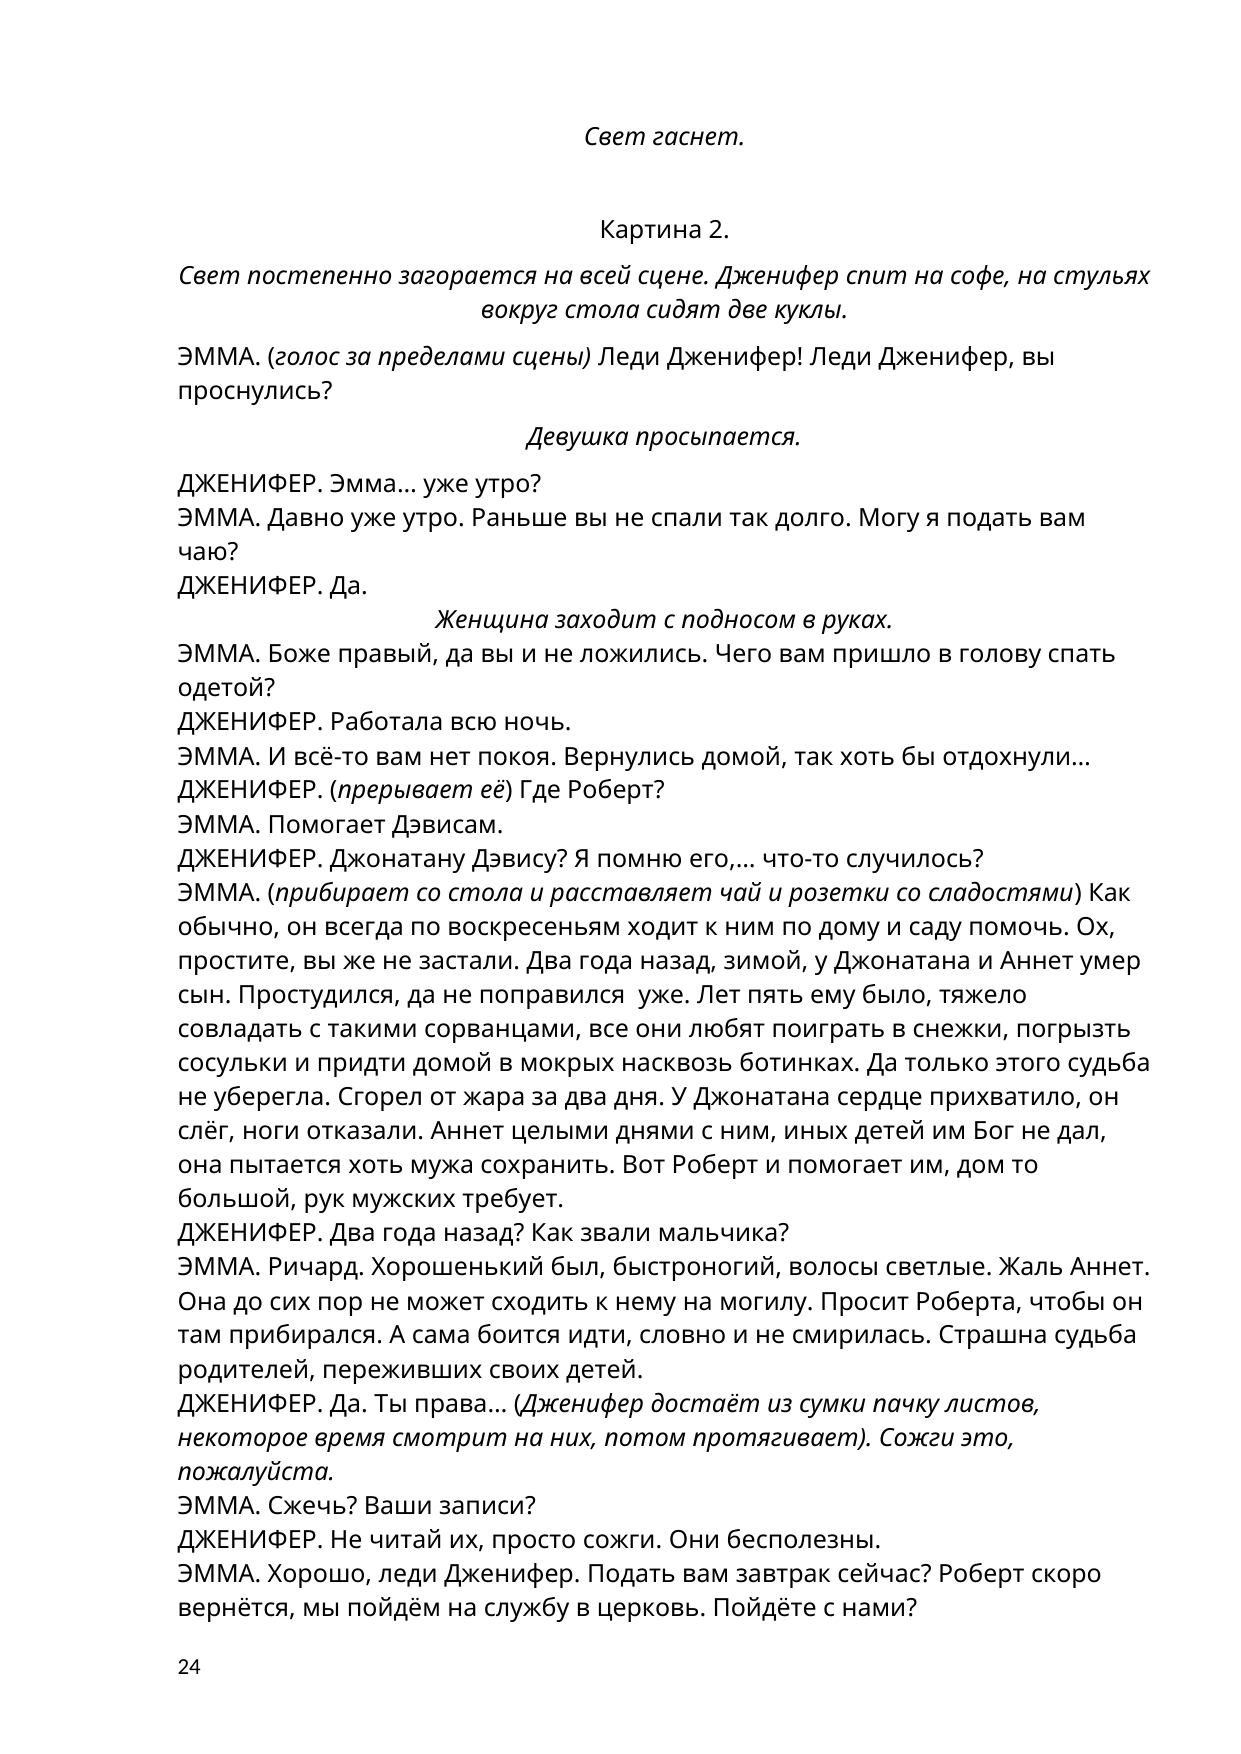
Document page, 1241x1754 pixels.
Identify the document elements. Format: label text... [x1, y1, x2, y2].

text ЭММА. (голос за пределами сцены) Леди Дженифер! Леди Дженифер, вы проснулись? [177, 338, 1152, 407]
text ДЖЕНИФЕР. Эмма… уже утро? [177, 466, 1152, 500]
text ЭММА. И всё-то вам нет покоя. Вернулись домой, так хоть бы отдохнули… [177, 738, 1152, 772]
text ЭММА. Давно уже утро. Раньше вы не спали так долго. Могу я подать вам чаю? [177, 500, 1152, 568]
text ЭММА. Сжечь? Ваши записи? [177, 1487, 1152, 1522]
text ДЖЕНИФЕР. Да. Ты права… (Дженифер достаёт из сумки пачку листов, некоторое время смотрит на них, потом протягивает). Сожги это, пожалуйста. [177, 1385, 1152, 1487]
text ЭММА. Ричард. Хорошенький был, быстроногий, волосы светлые. Жаль Аннет. Она до сих пор не может сходить к нему на могилу. Просит Роберта, чтобы он там прибирался. А сама боится идти, словно и не смирилась. Страшна судьба родителей, переживших своих детей. [177, 1249, 1152, 1385]
text ЭММА. (прибирает со стола и расставляет чай и розетки со сладостями) Как обычно, он всегда по воскресеньям ходит к ним по дому и саду помочь. Ох, простите, вы же не застали. Два года назад, зимой, у Джонатана и Аннет умер сын. Простудился, да не поправился уже. Лет пять ему было, тяжело совладать с такими сорванцами, все они любят поиграть в снежки, погрызть сосульки и придти домой в мокрых насквозь ботинках. Да только этого судьба не уберегла. Сгорел от жара за два дня. У Джонатана сердце прихватило, он слёг, ноги отказали. Аннет целыми днями с ним, иных детей им Бог не дал, она пытается хоть мужа сохранить. Вот Роберт и помогает им, дом то большой, рук мужских требует. [177, 874, 1152, 1215]
text ЭММА. Помогает Дэвисам. [177, 806, 1152, 840]
text Девушка просыпается. [177, 419, 1152, 453]
text ДЖЕНИФЕР. Джонатану Дэвису? Я помню его,… что-то случилось? [177, 840, 1152, 874]
subtitle Картина 2. [177, 211, 1152, 245]
text Женщина заходит с подносом в руках. [177, 602, 1152, 636]
text ДЖЕНИФЕР. Да. [177, 568, 1152, 602]
text ЭММА. Хорошо, леди Дженифер. Подать вам завтрак сейчас? Роберт скоро вернётся, мы пойдём на службу в церковь. Пойдёте с нами? [177, 1556, 1152, 1624]
text ДЖЕНИФЕР. (прерывает её) Где Роберт? [177, 772, 1152, 806]
text ДЖЕНИФЕР. Два года назад? Как звали мальчика? [177, 1215, 1152, 1249]
text ДЖЕНИФЕР. Не читай их, просто сожги. Они бесполезны. [177, 1522, 1152, 1556]
text ЭММА. Боже правый, да вы и не ложились. Чего вам пришло в голову спать одетой? [177, 636, 1152, 704]
text Свет постепенно загорается на всей сцене. Дженифер спит на софе, на стульях вокруг стола сидят две куклы. [177, 258, 1152, 326]
text ДЖЕНИФЕР. Работала всю ночь. [177, 704, 1152, 738]
text Свет гаснет. [177, 118, 1152, 152]
